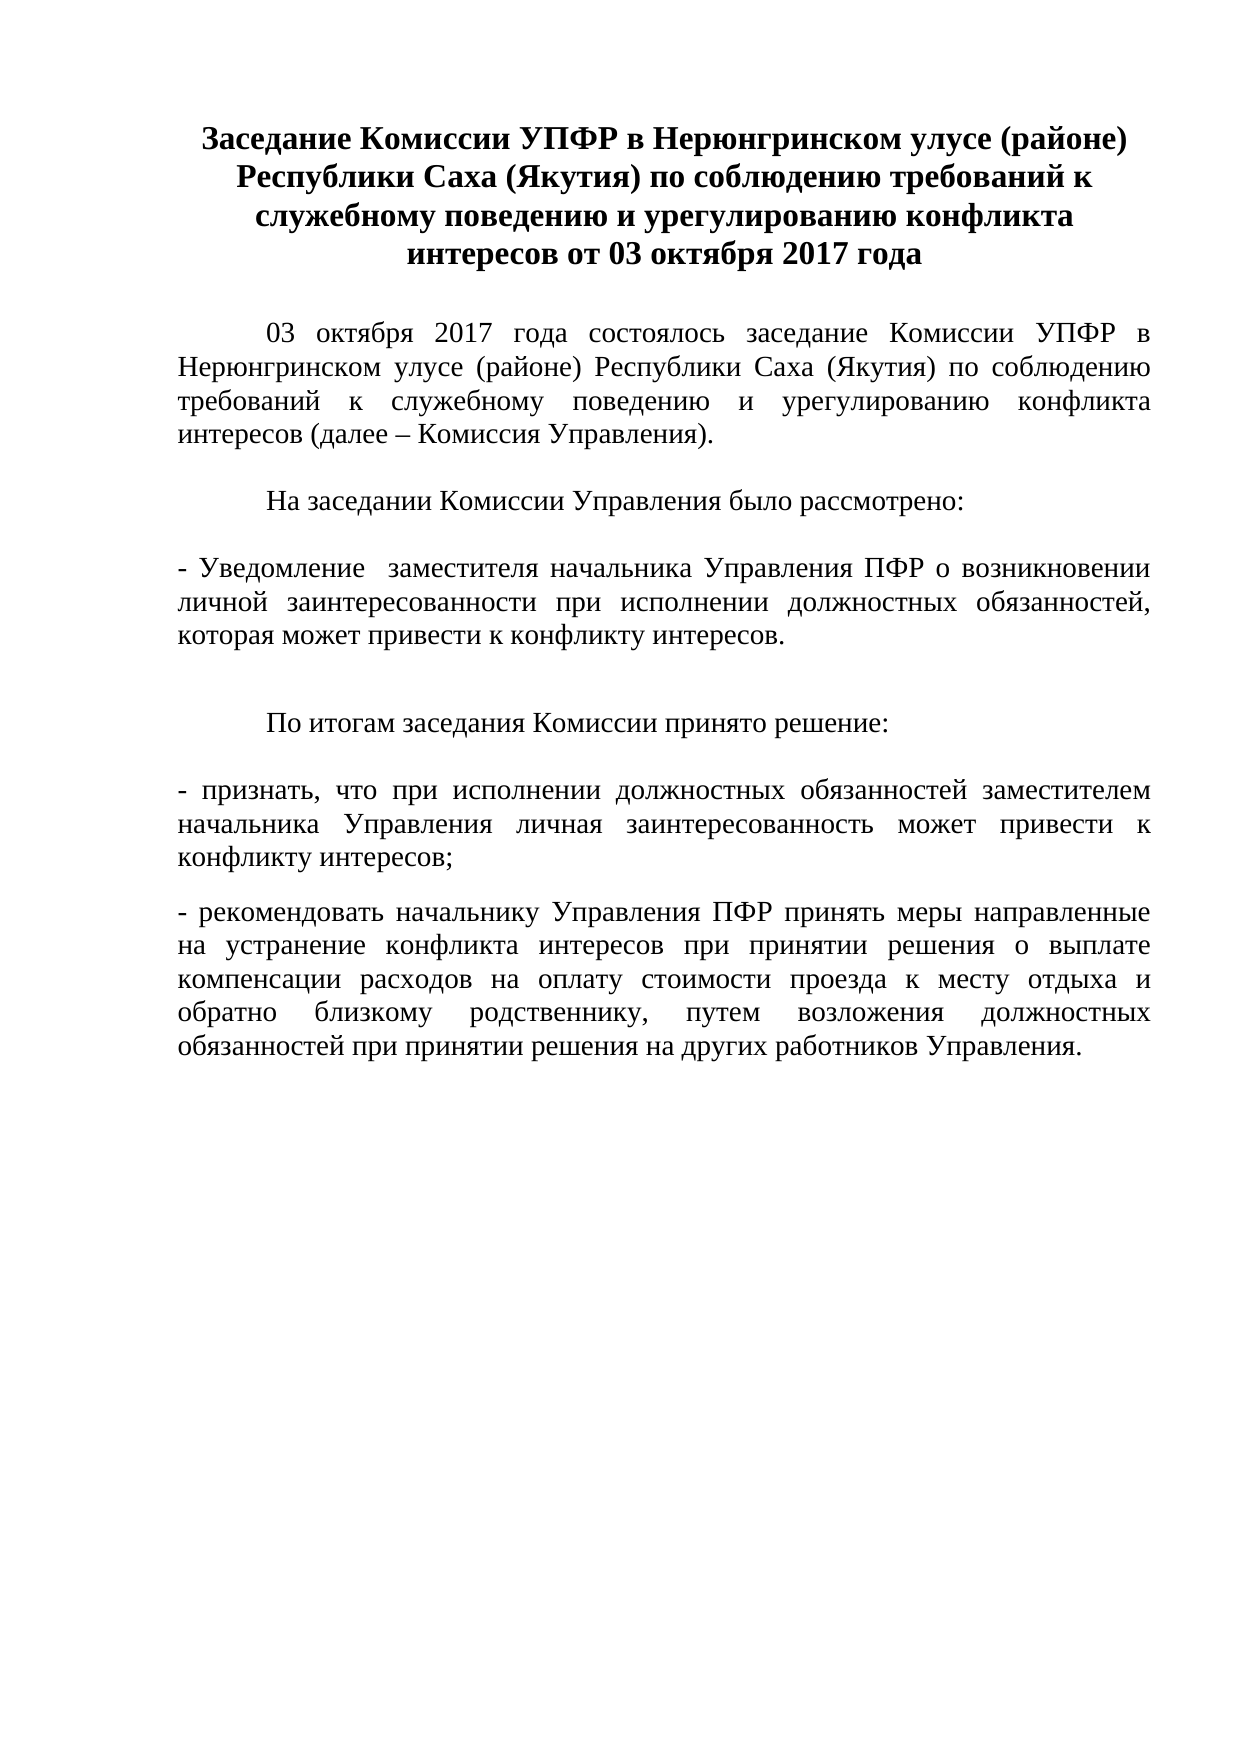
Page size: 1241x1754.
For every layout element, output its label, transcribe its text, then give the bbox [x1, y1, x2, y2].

text - рекомендовать начальнику Управления ПФР принять меры направленные на устранение конфликта интересов при принятии решения о выплате компенсации расходов на оплату стоимости проезда к месту отдыха и обратно близкому родственнику, путем возложения должностных обязанностей при принятии решения на других работников Управления. [177, 894, 1152, 1062]
text На заседании Комиссии Управления было рассмотрено: [177, 483, 1152, 517]
text - Уведомление заместителя начальника Управления ПФР о возникновении личной заинтересованности при исполнении должностных обязанностей, которая может привести к конфликту интересов. [177, 550, 1152, 651]
text 03 октября 2017 года состоялось заседание Комиссии УПФР в Нерюнгринском улусе (районе) Республики Саха (Якутия) по соблюдению требований к служебному поведению и урегулированию конфликта интересов (далее – Комиссия Управления). [177, 316, 1152, 450]
text По итогам заседания Комиссии принято решение: [177, 705, 1152, 739]
text Заседание Комиссии УПФР в Нерюнгринском улусе (районе) Республики Саха (Якутия) по соблюдению требований к служебному поведению и урегулированию конфликта интересов от 03 октября 2017 года [177, 118, 1152, 271]
text - признать, что при исполнении должностных обязанностей заместителем начальника Управления личная заинтересованность может привести к конфликту интересов; [177, 772, 1152, 873]
